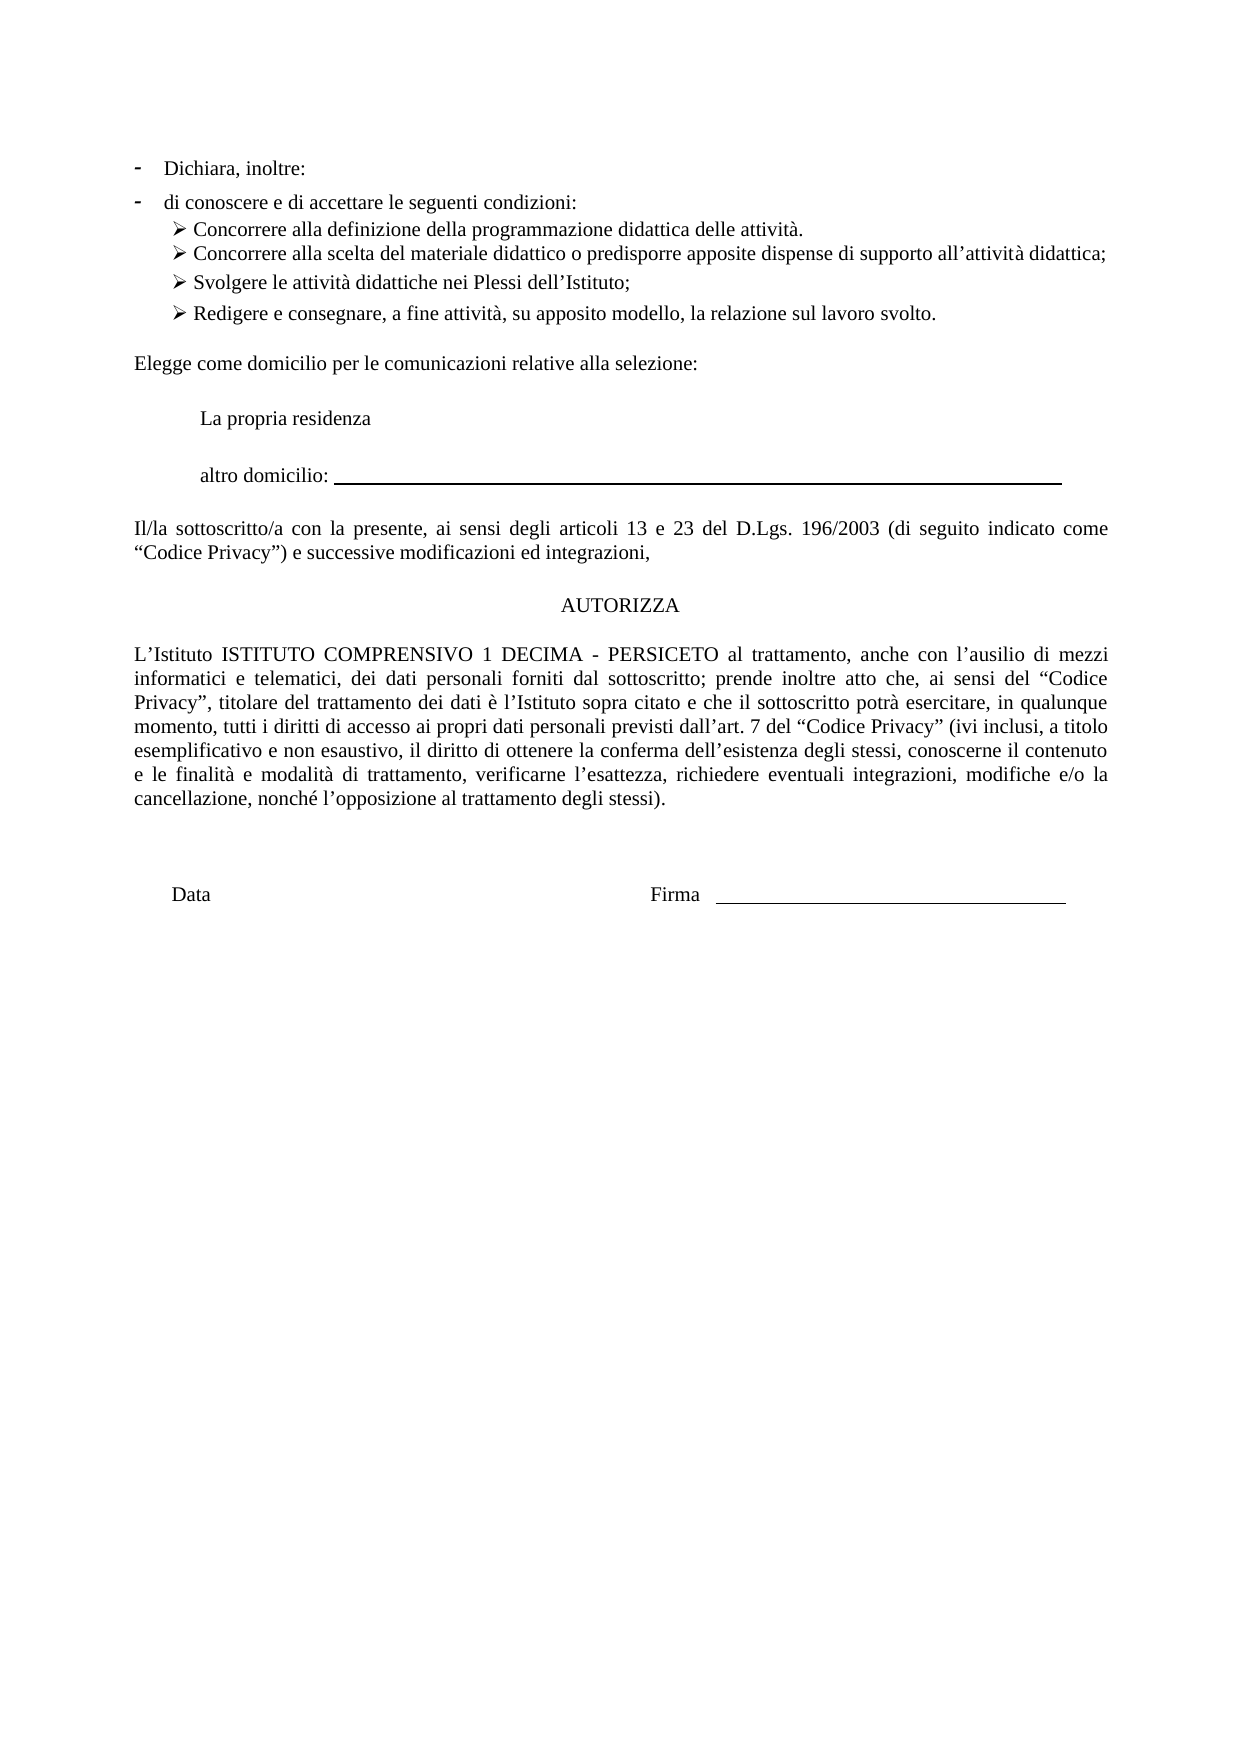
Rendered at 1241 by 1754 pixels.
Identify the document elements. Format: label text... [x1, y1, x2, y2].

list Svolgere le attività didattiche nei Plessi dell’Istituto; [171, 265, 1122, 295]
list Concorrere alla definizione della programmazione didattica delle attività. [171, 218, 1110, 241]
list Redigere e consegnare, a fine attività, su apposito modello, la relazione sul lavoro svolto. [171, 295, 1122, 326]
text La propria residenza [200, 406, 1122, 429]
text Il/la sottoscritto/a con la presente, ai sensi degli articoli 13 e 23 del D.Lgs. 196/2003 (di seguito indicato come “Codice Privacy”) e successive modificazioni ed integrazioni, [134, 516, 1110, 564]
text altro domicilio: [200, 462, 1122, 487]
list di conoscere e di accettare le seguenti condizioni: [134, 182, 1122, 217]
text AUTORIZZA [118, 593, 1122, 617]
text Data Firma [171, 882, 1122, 906]
text L’Istituto ISTITUTO COMPRENSIVO 1 DECIMA - PERSICETO al trattamento, anche con l’ausilio di mezzi informatici e telematici, dei dati personali forniti dal sottoscritto; prende inoltre atto che, ai sensi del “Codice Privacy”, titolare del trattamento dei dati è l’Istituto sopra citato e che il sottoscritto potrà esercitare, in qualunque momento, tutti i diritti di accesso ai propri dati personali previsti dall’art. 7 del “Codice Privacy” (ivi inclusi, a titolo esemplificativo e non esaustivo, il diritto di ottenere la conferma dell’esistenza degli stessi, conoscerne il contenuto e le finalità e modalità di trattamento, verificarne l’esattezza, richiedere eventuali integrazioni, modifiche e/o la cancellazione, nonché l’opposizione al trattamento degli stessi). [134, 642, 1110, 810]
list Concorrere alla scelta del materiale didattico o predisporre apposite dispense di supporto all’attività didattica; [171, 242, 1110, 265]
list Dichiara, inoltre: [134, 148, 1122, 182]
text Elegge come domicilio per le comunicazioni relative alla selezione: [134, 351, 1122, 375]
